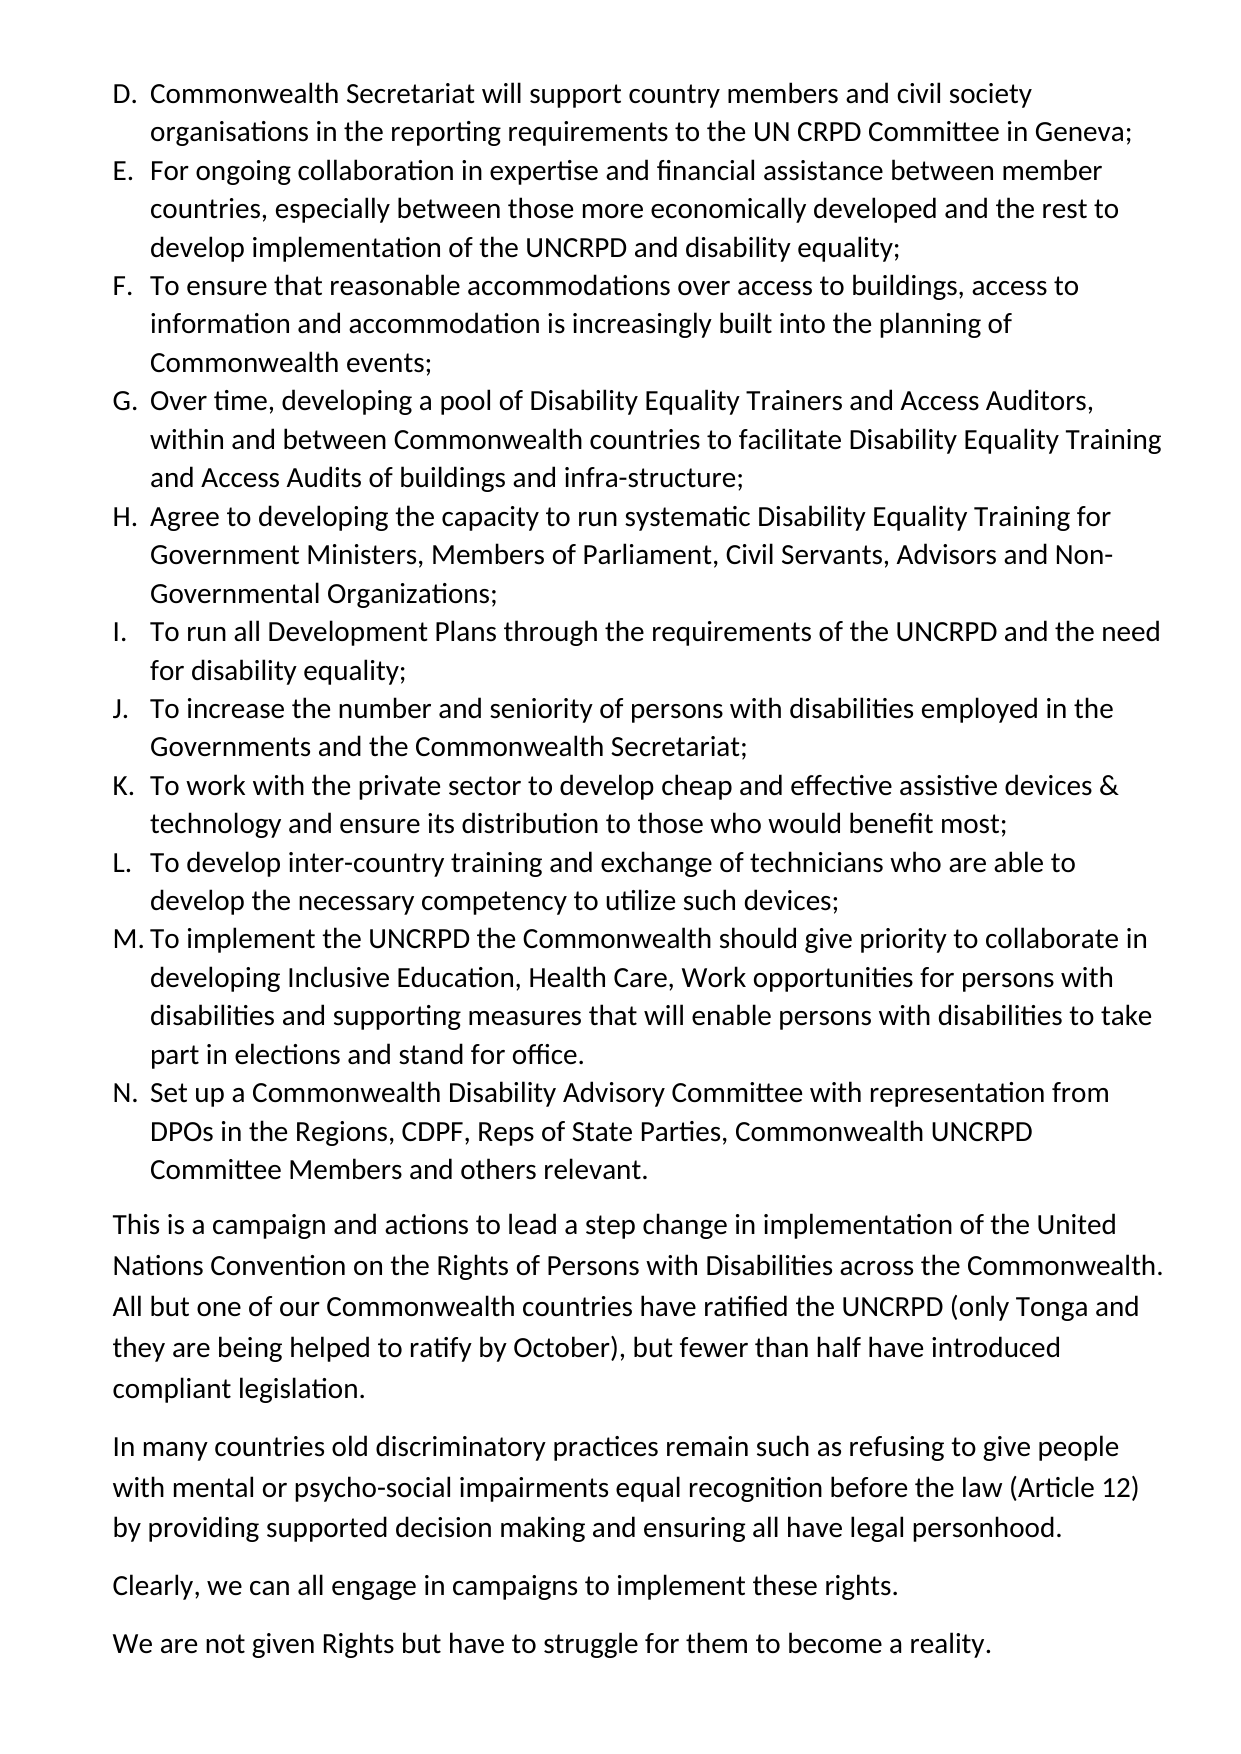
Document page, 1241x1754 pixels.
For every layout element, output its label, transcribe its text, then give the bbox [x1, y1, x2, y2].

list Over time, developing a pool of Disability Equality Trainers and Access Auditors, within and between Commonwealth countries to facilitate Disability Equality Training and Access Audits of buildings and infra-structure; [112, 382, 1165, 495]
list To implement the UNCRPD the Commonwealth should give priority to collaborate in developing Inclusive Education, Health Care, Work opportunities for persons with disabilities and supporting measures that will enable persons with disabilities to take part in elections and stand for office. [112, 921, 1165, 1072]
text Clearly, we can all engage in campaigns to implement these rights. [112, 1567, 1165, 1603]
list Set up a Commonwealth Disability Advisory Committee with representation from DPOs in the Regions, CDPF, Reps of State Parties, Commonwealth UNCRPD Committee Members and others relevant. [112, 1074, 1165, 1187]
list To increase the number and seniority of persons with disabilities employed in the Governments and the Commonwealth Secretariat; [112, 690, 1165, 764]
list To develop inter-country training and exchange of technicians who are able to develop the necessary competency to utilize such devices; [112, 844, 1165, 918]
list To run all Development Plans through the requirements of the UNCRPD and the need for disability equality; [112, 613, 1165, 687]
list For ongoing collaboration in expertise and financial assistance between member countries, especially between those more economically developed and the rest to develop implementation of the UNCRPD and disability equality; [112, 152, 1165, 264]
list To ensure that reasonable accommodations over access to buildings, access to information and accommodation is increasingly built into the planning of Commonwealth events; [112, 267, 1165, 380]
list Commonwealth Secretariat will support country members and civil society organisations in the reporting requirements to the UN CRPD Committee in Geneva; [112, 75, 1165, 149]
text This is a campaign and actions to lead a step change in implementation of the United Nations Convention on the Rights of Persons with Disabilities across the Commonwealth. All but one of our Commonwealth countries have ratified the UNCRPD (only Tonga and they are being helped to ratify by October), but fewer than half have introduced compliant legislation. [112, 1206, 1165, 1406]
text We are not given Rights but have to struggle for them to become a reality. [112, 1625, 1165, 1660]
list Agree to developing the capacity to run systematic Disability Equality Training for Government Ministers, Members of Parliament, Civil Servants, Advisors and Non-Governmental Organizations; [112, 498, 1165, 610]
list To work with the private sector to develop cheap and effective assistive devices & technology and ensure its distribution to those who would benefit most; [112, 767, 1165, 841]
text In many countries old discriminatory practices remain such as refusing to give people with mental or psycho-social impairments equal recognition before the law (Article 12) by providing supported decision making and ensuring all have legal personhood. [112, 1428, 1165, 1545]
